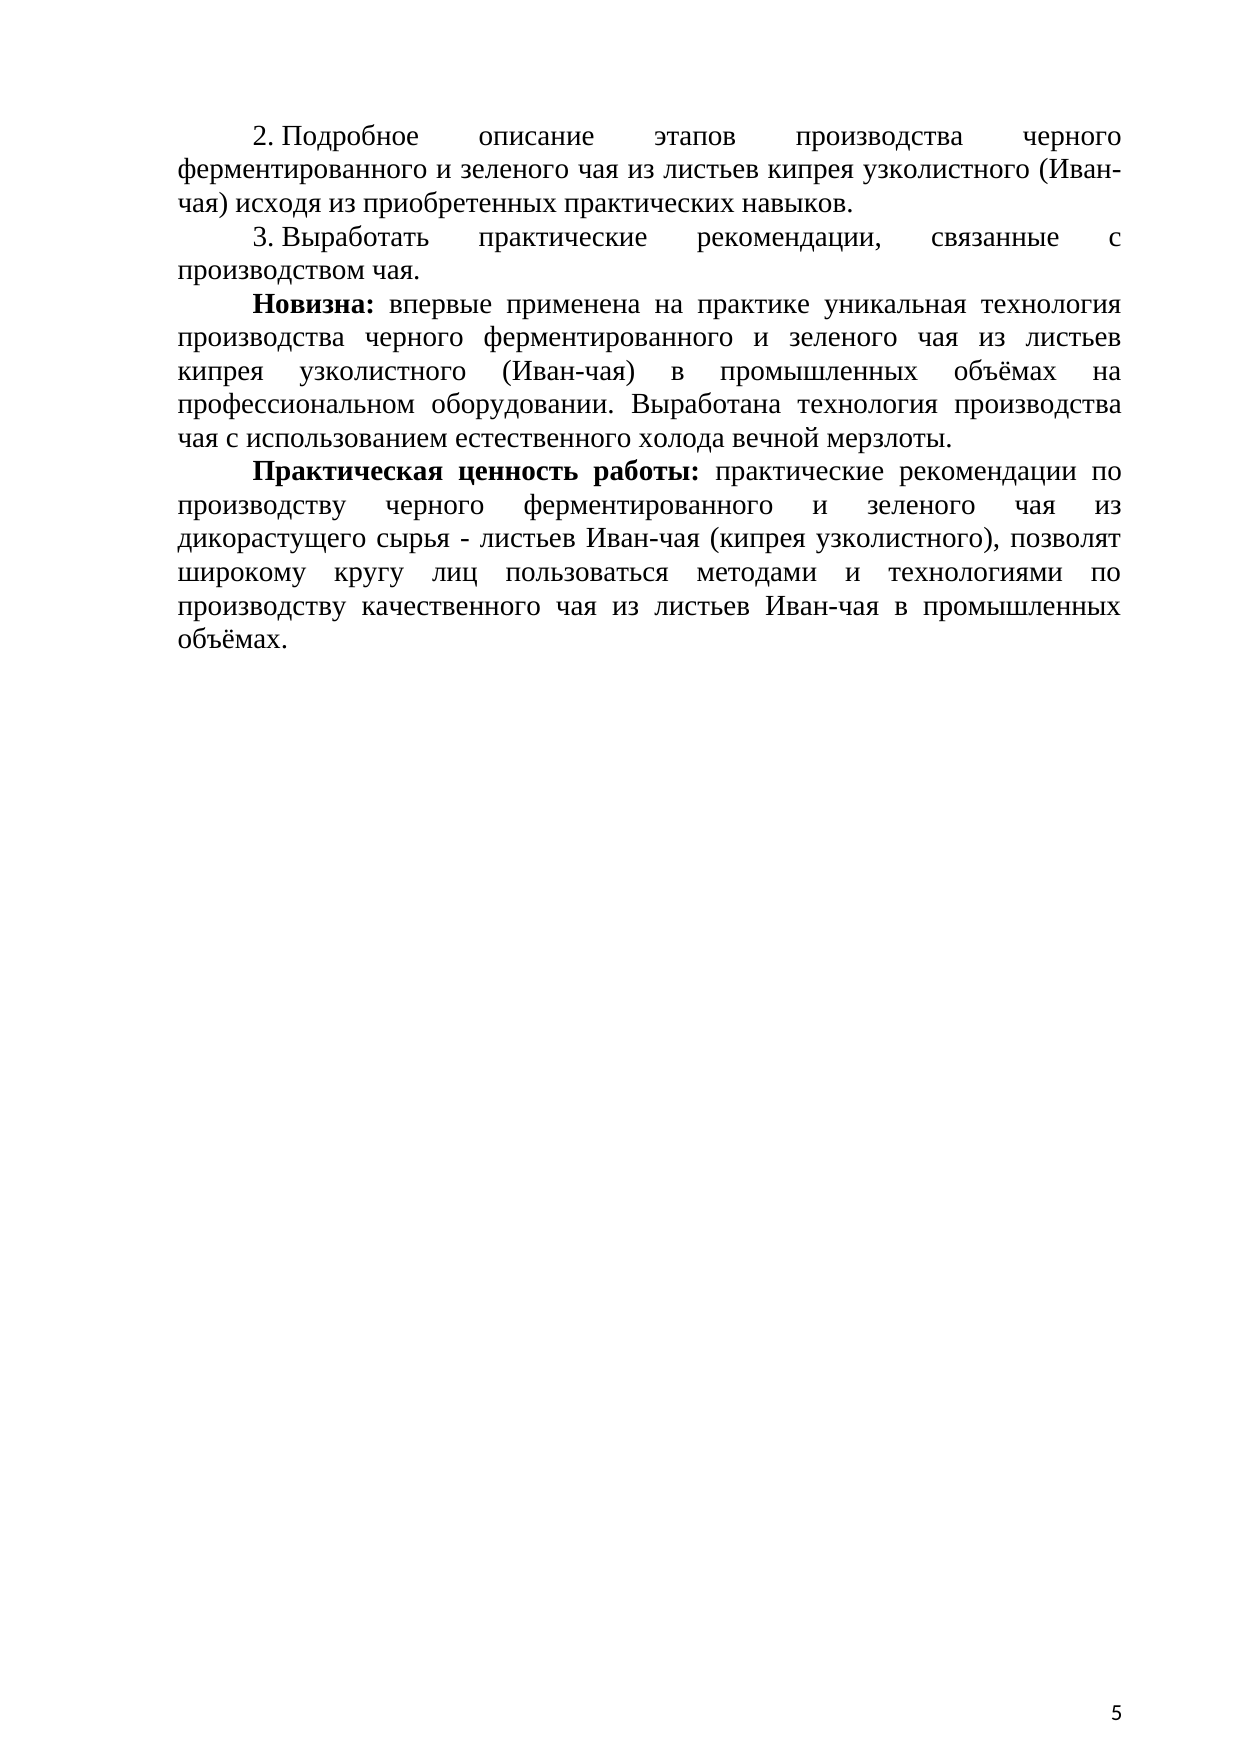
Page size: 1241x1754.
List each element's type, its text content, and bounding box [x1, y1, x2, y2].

text Практическая ценность работы: практические рекомендации по производству черного ферментированного и зеленого чая из дикорастущего сырья - листьев Иван-чая (кипрея узколистного), позволят широкому кругу лиц пользоваться методами и технологиями по производству качественного чая из листьев Иван-чая в промышленных объёмах. [177, 453, 1122, 655]
text 2. Подробное описание этапов производства черного ферментированного и зеленого чая из листьев кипрея узколистного (Иван-чая) исходя из приобретенных практических навыков. [177, 118, 1122, 219]
text 3. Выработать практические рекомендации, связанные с производством чая. [177, 219, 1122, 286]
text Новизна: впервые применена на практике уникальная технология производства черного ферментированного и зеленого чая из листьев кипрея узколистного (Иван-чая) в промышленных объёмах на профессиональном оборудовании. Выработана технология производства чая с использованием естественного холода вечной мерзлоты. [177, 286, 1122, 453]
